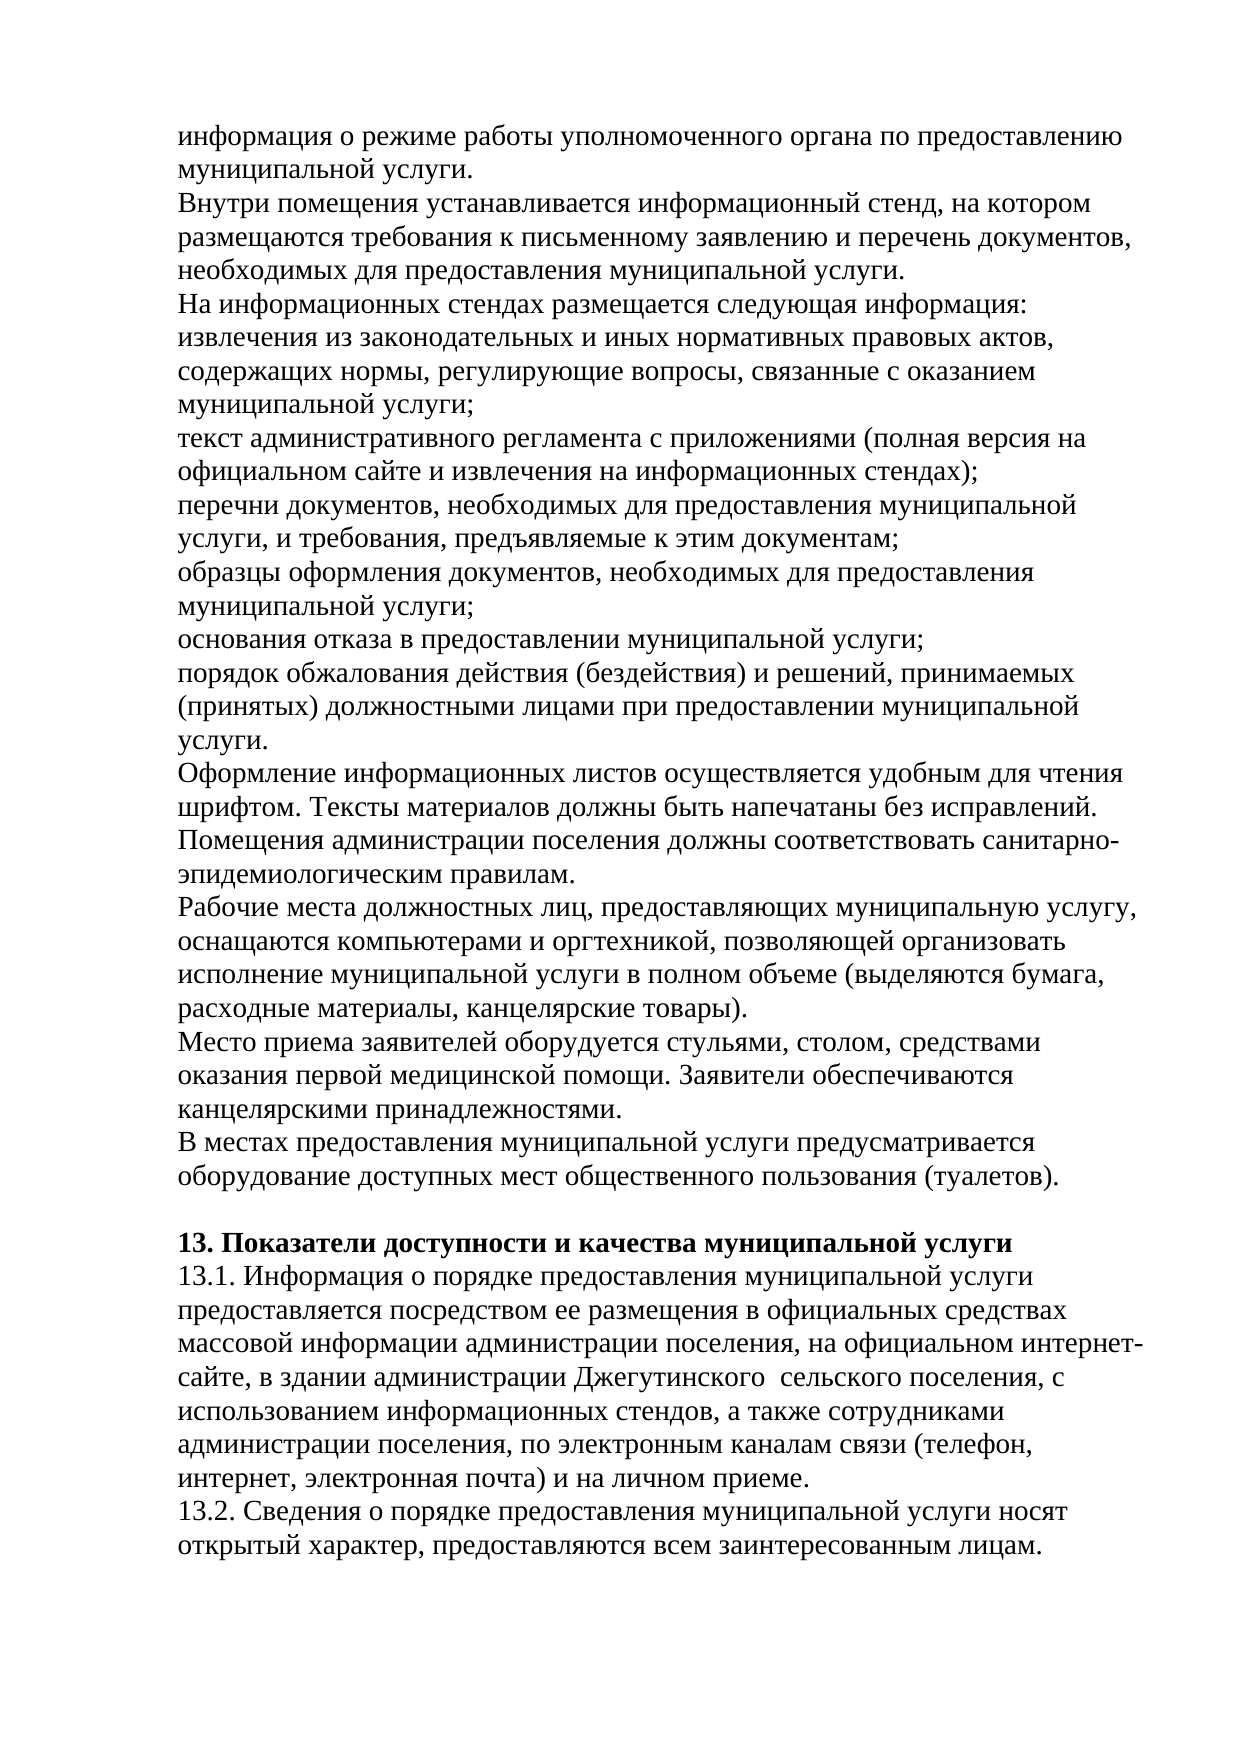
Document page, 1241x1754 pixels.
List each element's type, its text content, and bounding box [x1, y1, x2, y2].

text Внутри помещения устанавливается информационный стенд, на котором размещаются требования к письменному заявлению и перечень документов, необходимых для предоставления муниципальной услуги. [177, 185, 1152, 286]
text 13. Показатели доступности и качества муниципальной услуги [177, 1225, 1152, 1258]
text извлечения из законодательных и иных нормативных правовых актов, содержащих нормы, регулирующие вопросы, связанные с оказанием муниципальной услуги; [177, 319, 1152, 420]
text Место приема заявителей оборудуется стульями, столом, средствами оказания первой медицинской помощи. Заявители обеспечиваются канцелярскими принадлежностями. [177, 1024, 1152, 1124]
text 13.1. Информация о порядке предоставления муниципальной услуги предоставляется посредством ее размещения в официальных средствах массовой информации администрации поселения, на официальном интернет-сайте, в здании администрации Джегутинского сельского поселения, с использованием информационных стендов, а также сотрудниками администрации поселения, по электронным каналам связи (телефон, интернет, электронная почта) и на личном приеме. [177, 1258, 1152, 1493]
text Рабочие места должностных лиц, предоставляющих муниципальную услугу, оснащаются компьютерами и оргтехникой, позволяющей организовать исполнение муниципальной услуги в полном объеме (выделяются бумага, расходные материалы, канцелярские товары). [177, 889, 1152, 1024]
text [177, 118, 1152, 185]
text В местах предоставления муниципальной услуги предусматривается оборудование доступных мест общественного пользования (туалетов). [177, 1124, 1152, 1191]
text порядок обжалования действия (бездействия) и решений, принимаемых (принятых) должностными лицами при предоставлении муниципальной услуги. [177, 655, 1152, 755]
text основания отказа в предоставлении муниципальной услуги; [177, 621, 1152, 655]
text образцы оформления документов, необходимых для предоставления муниципальной услуги; [177, 554, 1152, 621]
text текст административного регламента с приложениями (полная версия на официальном сайте и извлечения на информационных стендах); [177, 420, 1152, 487]
text перечни документов, необходимых для предоставления муниципальной услуги, и требования, предъявляемые к этим документам; [177, 487, 1152, 554]
text 13.2. Сведения о порядке предоставления муниципальной услуги носят открытый характер, предоставляются всем заинтересованным лицам. [177, 1493, 1152, 1560]
text Оформление информационных листов осуществляется удобным для чтения шрифтом. Тексты материалов должны быть напечатаны без исправлений. [177, 755, 1152, 822]
text На информационных стендах размещается следующая информация: [177, 286, 1152, 319]
text Помещения администрации поселения должны соответствовать санитарно-эпидемиологическим правилам. [177, 822, 1152, 889]
